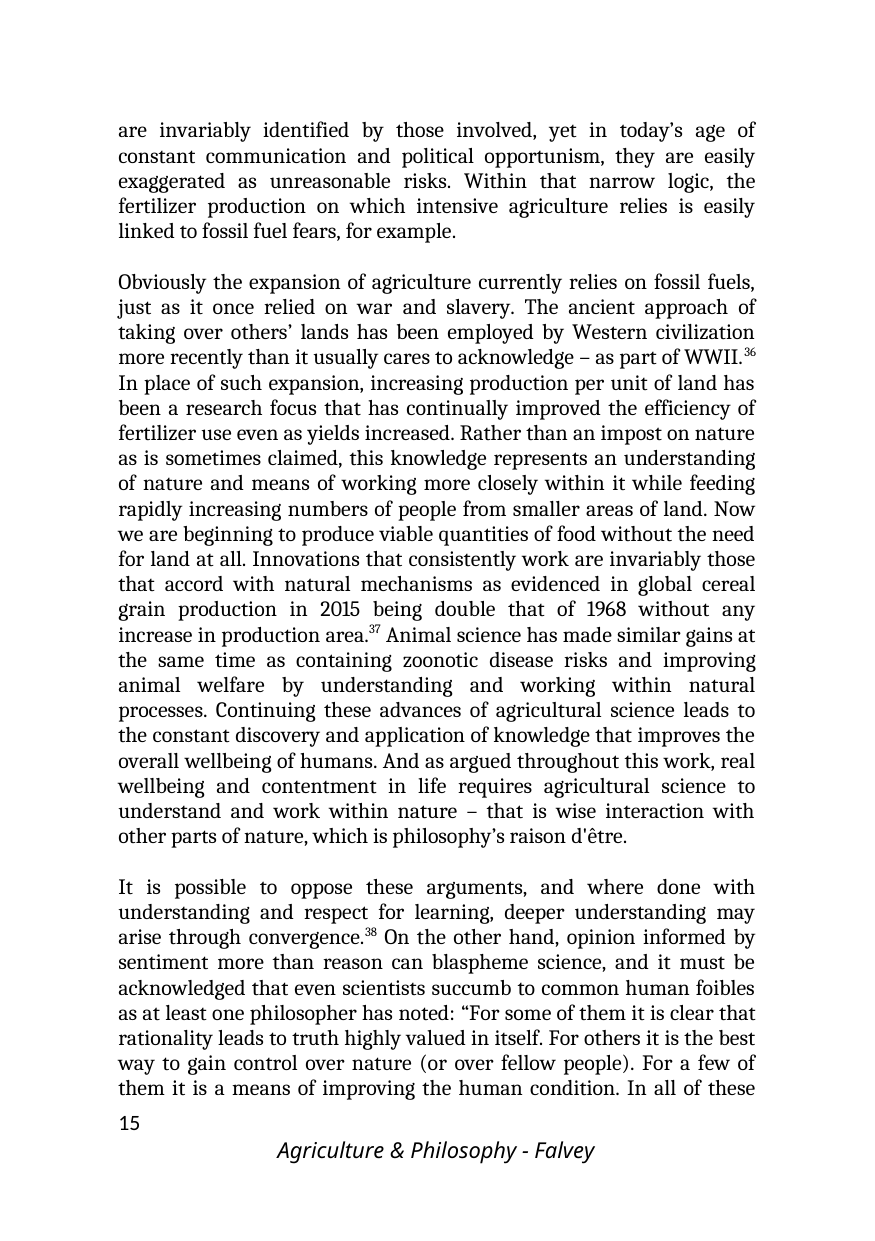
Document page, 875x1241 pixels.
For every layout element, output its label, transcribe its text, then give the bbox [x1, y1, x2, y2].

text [118, 118, 756, 244]
text Obviously the expansion of agriculture currently relies on fossil fuels, just as it once relied on war and slavery. The ancient approach of taking over others’ lands has been employed by Western civilization more recently than it usually cares to acknowledge – as part of WWII. In place of such expansion, increasing production per unit of land has been a research focus that has continually improved the efficiency of fertilizer use even as yields increased. Rather than an impost on nature as is sometimes claimed, this knowledge represents an understanding of nature and means of working more closely within it while feeding rapidly increasing numbers of people from smaller areas of land. Now we are beginning to produce viable quantities of food without the need for land at all. Innovations that consistently work are invariably those that accord with natural mechanisms as evidenced in global cereal grain production in 2015 being double that of 1968 without any increase in production area. Animal science has made similar gains at the same time as containing zoonotic disease risks and improving animal welfare by understanding and working within natural processes. Continuing these advances of agricultural science leads to the constant discovery and application of knowledge that improves the overall wellbeing of humans. And as argued throughout this work, real wellbeing and contentment in life requires agricultural science to understand and work within nature – that is wise interaction with other parts of nature, which is philosophy’s raison d'être. [118, 269, 756, 849]
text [118, 874, 756, 1101]
